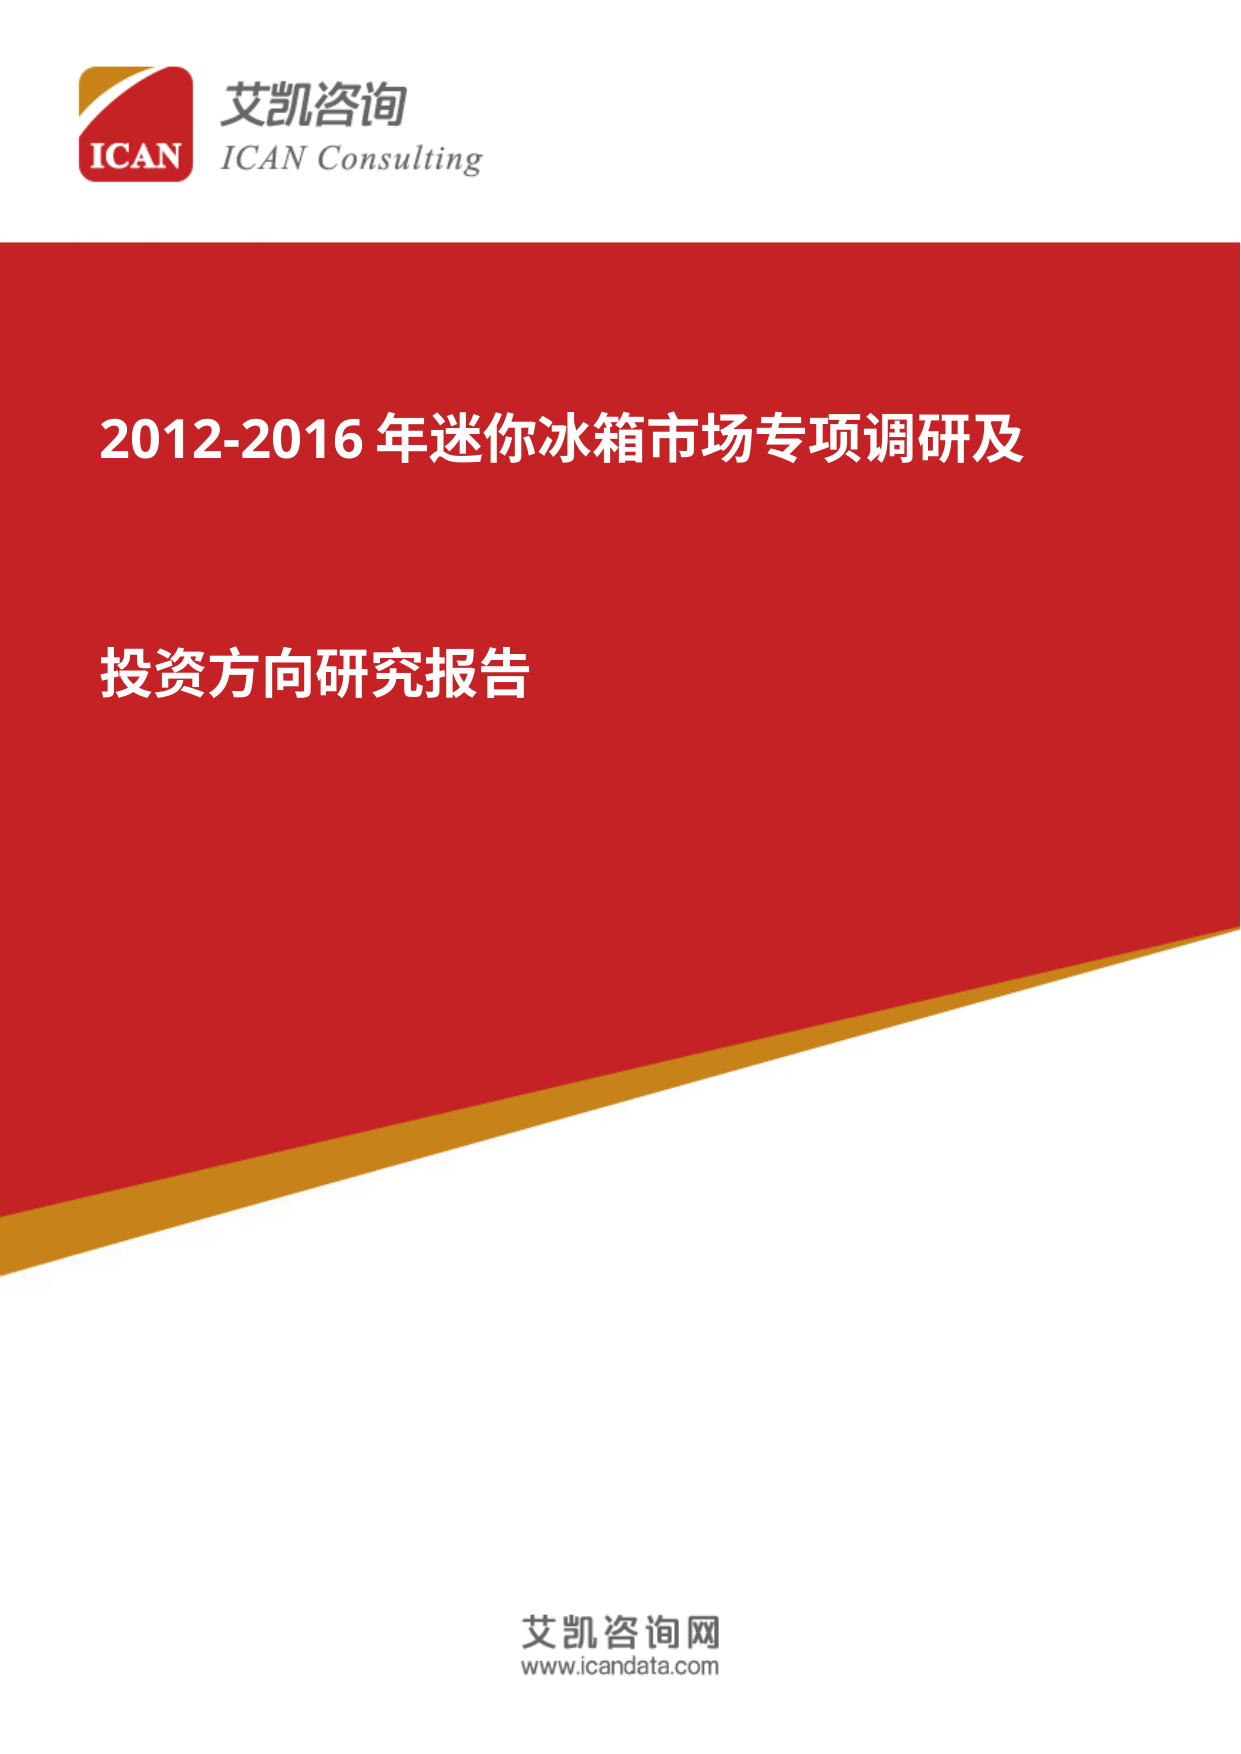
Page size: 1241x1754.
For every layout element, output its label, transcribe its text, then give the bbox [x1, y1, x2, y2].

subtitle 2012-2016年迷你冰箱市场专项调研及投资方向研究报告 [99, 386, 1053, 718]
picture [0, 5, 1241, 1754]
